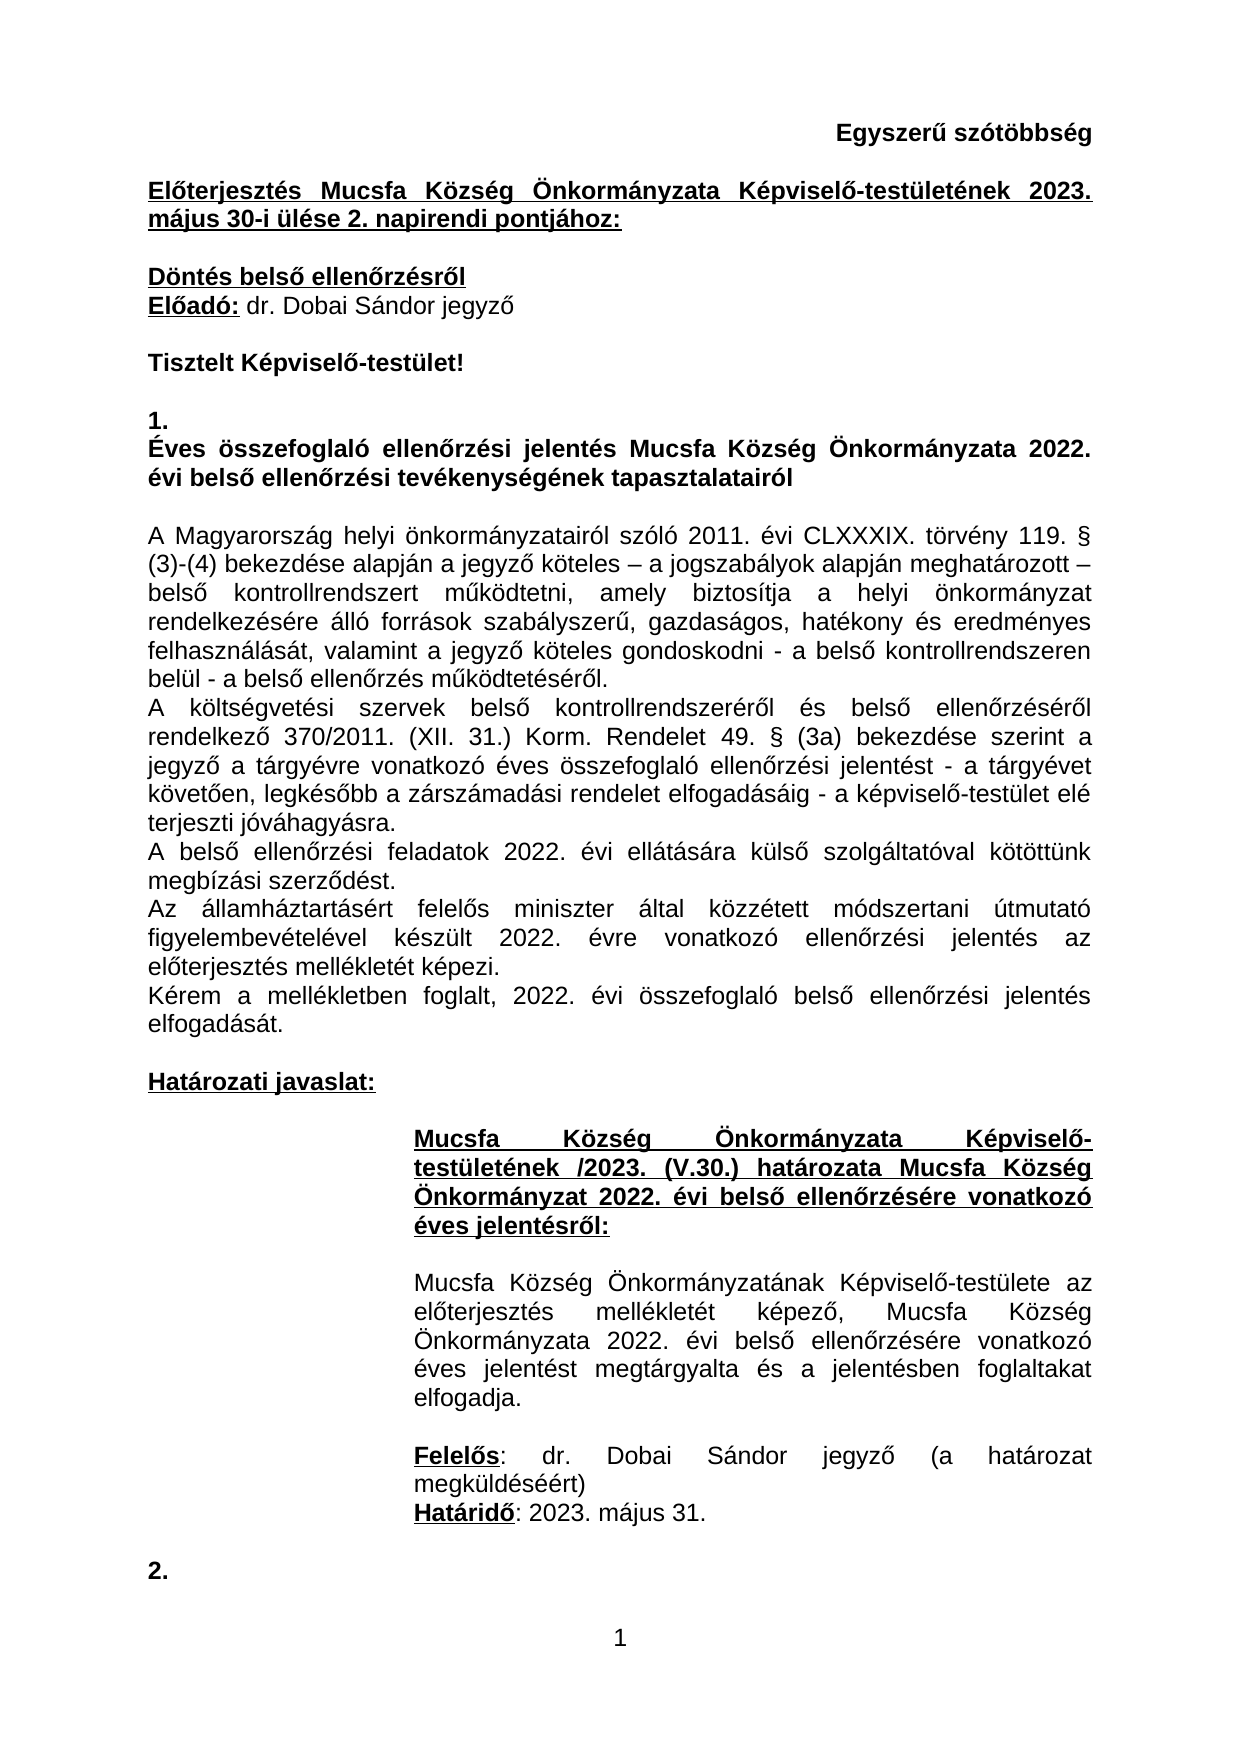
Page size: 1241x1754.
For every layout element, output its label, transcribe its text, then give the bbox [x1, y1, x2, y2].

text 1. [148, 406, 1093, 434]
text Tisztelt Képviselő-testület! [148, 348, 1093, 377]
text Határidő: 2023. május 31. [413, 1498, 1093, 1527]
text A költségvetési szervek belső kontrollrendszeréről és belső ellenőrzéséről rendelkező 370/2011. (XII. 31.) Korm. Rendelet 49. § (3a) bekezdése szerint a jegyző a tárgyévre vonatkozó éves összefoglaló ellenőrzési jelentést - a tárgyévet követően, legkésőbb a zárszámadási rendelet elfogadásáig - a képviselő-testület elé terjeszti jóváhagyásra. [148, 693, 1093, 837]
text Mucsfa Község Önkormányzata Képviselő-testületének /2023. (V.30.) határozata Mucsfa Község Önkormányzat 2022. évi belső ellenőrzésére vonatkozó éves jelentésről: [413, 1150, 1093, 1178]
text Kérem a mellékletben foglalt, 2022. évi összefoglaló belső ellenőrzési jelentés elfogadását. [148, 981, 1093, 1038]
text Az államháztartásért felelős miniszter által közzétett módszertani útmutató figyelembevételével készült 2022. évre vonatkozó ellenőrzési jelentés az előterjesztés mellékletét képezi. [148, 894, 1093, 981]
text Éves összefoglaló ellenőrzési jelentés Mucsfa Község Önkormányzata 2022. évi belső ellenőrzési tevékenységének tapasztalatairól [148, 434, 1093, 492]
text Előadó: dr. Dobai Sándor jegyző [148, 291, 1093, 319]
text Mucsfa Község Önkormányzata Képviselő-testületének /2023. (V.30.) határozata Mucsfa Község Önkormányzat 2022. évi belső ellenőrzésére vonatkozó éves jelentésről: [413, 1124, 1093, 1149]
text 2. [148, 1556, 1093, 1584]
text Határozati javaslat: [148, 1067, 1093, 1096]
text Döntés belső ellenőrzésről [148, 262, 1093, 291]
text Felelős: dr. Dobai Sándor jegyző (a határozat megküldéséért) [413, 1441, 1093, 1498]
text Mucsfa Község Önkormányzata Képviselő-testületének /2023. (V.30.) határozata Mucsfa Község Önkormányzat 2022. évi belső ellenőrzésére vonatkozó éves jelentésről: [413, 1208, 1093, 1239]
text Mucsfa Község Önkormányzata Képviselő-testületének /2023. (V.30.) határozata Mucsfa Község Önkormányzat 2022. évi belső ellenőrzésére vonatkozó éves jelentésről: [413, 1179, 1093, 1207]
text Előterjesztés Mucsfa Község Önkormányzata Képviselő-testületének 2023. május 30-i ülése 2. napirendi pontjához: [148, 202, 1093, 233]
text Előterjesztés Mucsfa Község Önkormányzata Képviselő-testületének 2023. május 30-i ülése 2. napirendi pontjához: [148, 176, 1093, 201]
text Mucsfa Község Önkormányzatának Képviselő-testülete az előterjesztés mellékletét képező, Mucsfa Község Önkormányzata 2022. évi belső ellenőrzésére vonatkozó éves jelentést megtárgyalta és a jelentésben foglaltakat elfogadja. [413, 1268, 1093, 1412]
text Egyszerű szótöbbség [148, 118, 1093, 147]
text A belső ellenőrzési feladatok 2022. évi ellátására külső szolgáltatóval kötöttünk megbízási szerződést. [148, 837, 1093, 894]
text A Magyarország helyi önkormányzatairól szóló 2011. évi CLXXXIX. törvény 119. § (3)-(4) bekezdése alapján a jegyző köteles – a jogszabályok alapján meghatározott – belső kontrollrendszert működtetni, amely biztosítja a helyi önkormányzat rendelkezésére álló források szabályszerű, gazdaságos, hatékony és eredményes felhasználását, valamint a jegyző köteles gondoskodni - a belső kontrollrendszeren belül - a belső ellenőrzés működtetéséről. [148, 521, 1093, 693]
